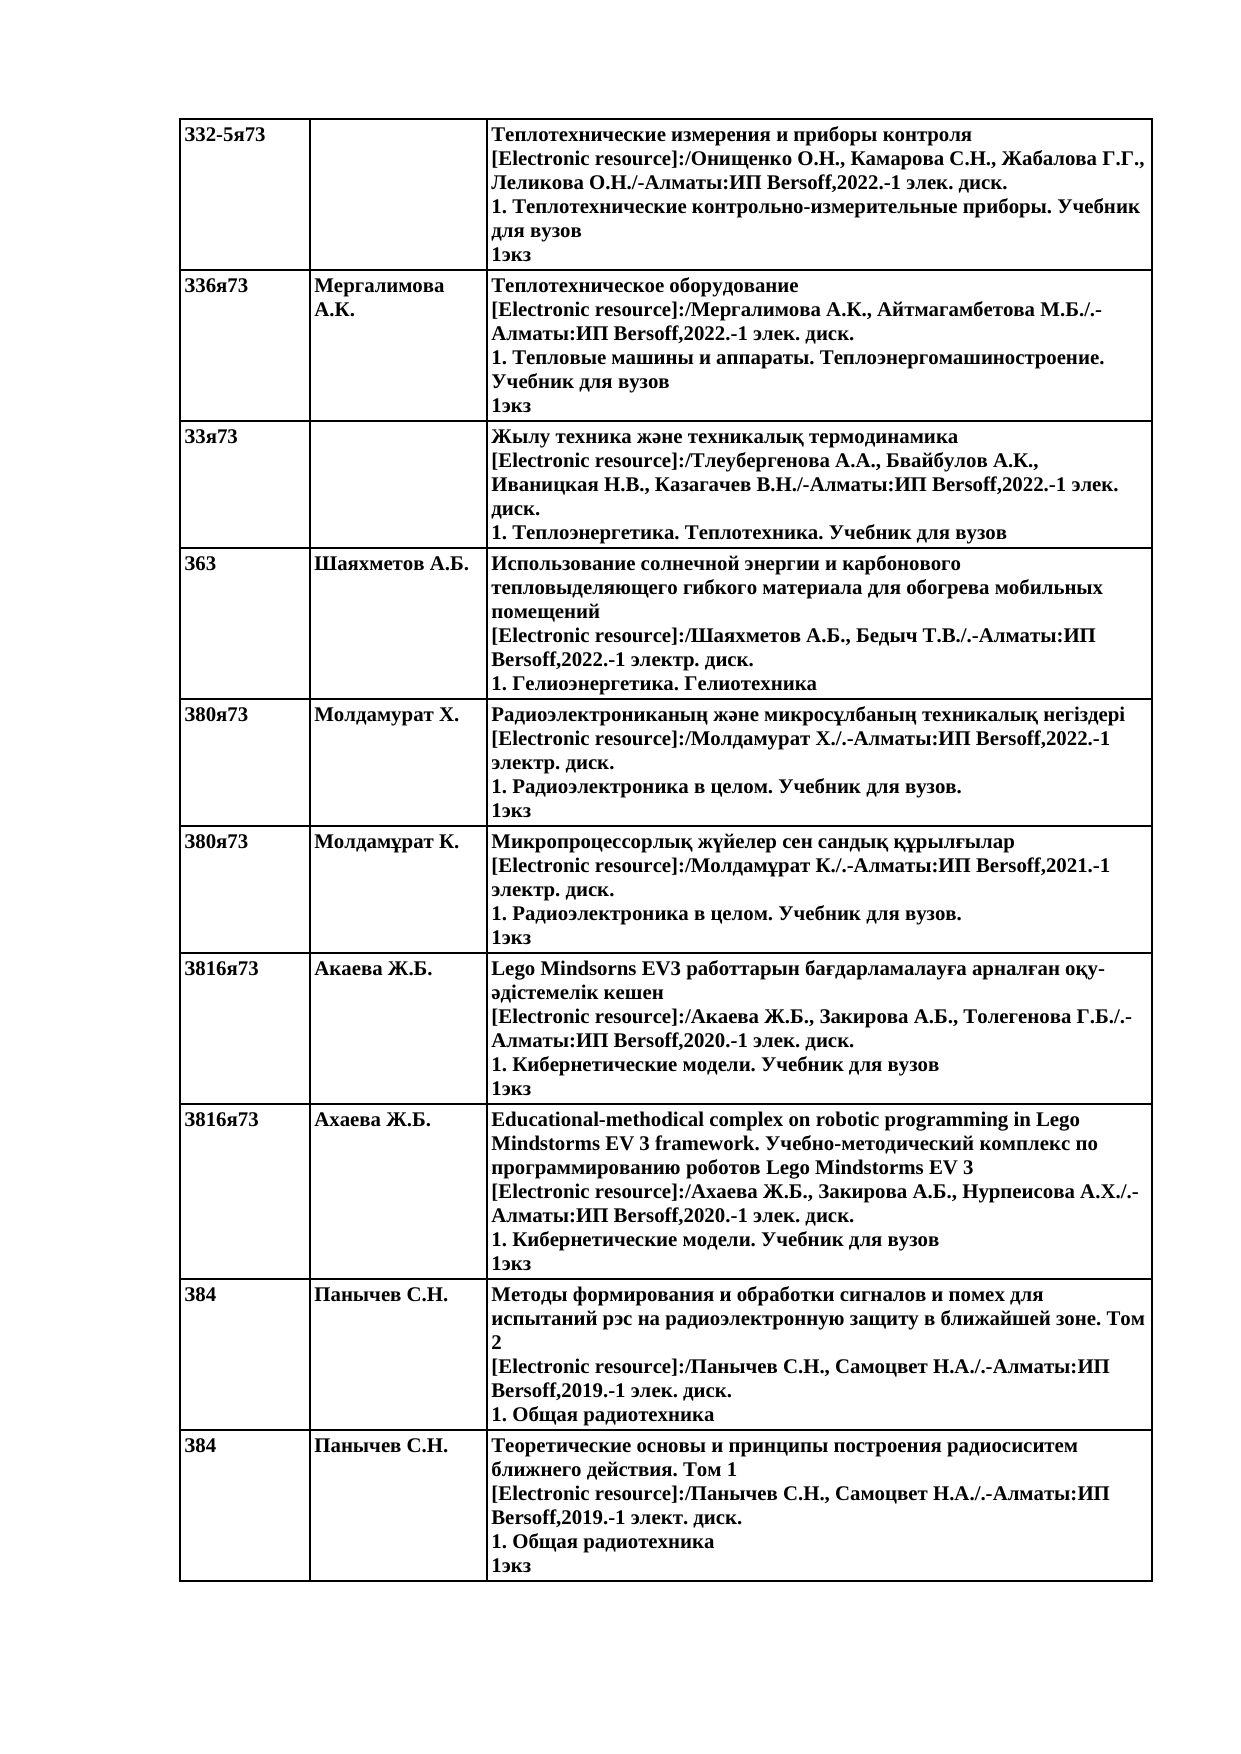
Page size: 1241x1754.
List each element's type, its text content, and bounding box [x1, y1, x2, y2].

table_cell З80я73 [181, 827, 309, 952]
table_cell З63 [181, 549, 309, 698]
table_cell Методы формирования и обработки сигналов и помех для испытаний рэс на радиоэлектронную защиту в ближайшей зоне. Том 2 [Electronic resource]:/Панычев С.Н., Самоцвет Н.А./.-Алматы:ИП Bersoff,2019.-1 элек. диск. 1. Общая радиотехника 1экз [488, 1280, 1151, 1429]
table_cell Ахаева Ж.Б. [311, 1105, 486, 1278]
table_cell Теплотехническое оборудование [Electronic resource]:/Мергалимова А.К., Айтмагамбетова М.Б./.- Алматы:ИП Bersoff,2022.-1 элек. диск. 1. Тепловые машины и аппараты. Теплоэнергомашиностроение. Учебник для вузов 1экз [488, 271, 1151, 420]
table_cell Акаева Ж.Б. [311, 954, 486, 1103]
table_cell Lego Mindsorns EV3 работтарын бағдарламалауға арналған оқу-әдістемелік кешен [Electronic resource]:/Акаева Ж.Б., Закирова А.Б., Толегенова Г.Б./.- Алматы:ИП Bersoff,2020.-1 элек. диск. 1. Кибернетические модели. Учебник для вузов 1экз [488, 954, 1151, 1103]
table_cell [311, 120, 486, 269]
table_cell З3я73 [181, 422, 309, 547]
table_cell Мергалимова А.К. [311, 271, 486, 420]
table_cell Шаяхметов А.Б. [311, 549, 486, 698]
table_cell Теплотехнические измерения и приборы контроля [Electronic resource]:/Онищенко О.Н., Камарова С.Н., Жабалова Г.Г., Леликова О.Н./-Алматы:ИП Bersoff,2022.-1 элек. диск. 1. Теплотехнические контрольно-измерительные приборы. Учебник для вузов 1экз [488, 120, 1151, 269]
table_cell Теоретические основы и принципы построения радиосиситем ближнего действия. Том 1 [Electronic resource]:/Панычев С.Н., Самоцвет Н.А./.-Алматы:ИП Bersoff,2019.-1 элект. диск. 1. Общая радиотехника 1экз [488, 1431, 1151, 1579]
table_cell Микропроцессорлық жүйелер сен сандық құрылғылар [Electronic resource]:/Молдамұрат К./.-Алматы:ИП Bersoff,2021.-1 электр. диск. 1. Радиоэлектроника в целом. Учебник для вузов. 1экз [488, 827, 1151, 952]
table_cell З84 [181, 1280, 309, 1429]
table_cell З84 [181, 1431, 309, 1579]
table_cell З816я73 [181, 954, 309, 1103]
table_cell [311, 422, 486, 547]
table_cell Жылу техника және техникалық термодинамика [Electronic resource]:/Тлеубергенова А.А., Бвайбулов А.К., Иваницкая Н.В., Казагачев В.Н./-Алматы:ИП Bersoff,2022.-1 элек. диск. 1. Теплоэнергетика. Теплотехника. Учебник для вузов 1экз [488, 422, 1151, 547]
table_cell Панычев С.Н. [311, 1431, 486, 1579]
table_cell Использование солнечной энергии и карбонового тепловыделяющего гибкого материала для обогрева мобильных помещений [Electronic resource]:/Шаяхметов А.Б., Бедыч Т.В./.-Алматы:ИП Bersoff,2022.-1 электр. диск. 1. Гелиоэнергетика. Гелиотехника 1экз [488, 549, 1151, 698]
table_cell Молдамурат Х. [311, 700, 486, 825]
table_cell З32-5я73 [181, 120, 309, 269]
table_cell Панычев С.Н. [311, 1280, 486, 1429]
table_cell Молдамұрат К. [311, 827, 486, 952]
table_cell З816я73 [181, 1105, 309, 1278]
table_cell Educational-methodical complex on robotic programming in Lego Mindstorms EV 3 framework. Учебно-методический комплекс по программированию роботов Lego Mindstorms EV 3 [Electronic resource]:/Ахаева Ж.Б., Закирова А.Б., Нурпеисова А.Х./.- Алматы:ИП Bersoff,2020.-1 элек. диск. 1. Кибернетические модели. Учебник для вузов 1экз [488, 1105, 1151, 1278]
table_cell З36я73 [181, 271, 309, 420]
table_cell Радиоэлектрониканың және микросұлбаның техникалық негіздері [Electronic resource]:/Молдамурат Х./.-Алматы:ИП Bersoff,2022.-1 электр. диск. 1. Радиоэлектроника в целом. Учебник для вузов. 1экз [488, 700, 1151, 825]
table_cell З80я73 [181, 700, 309, 825]
